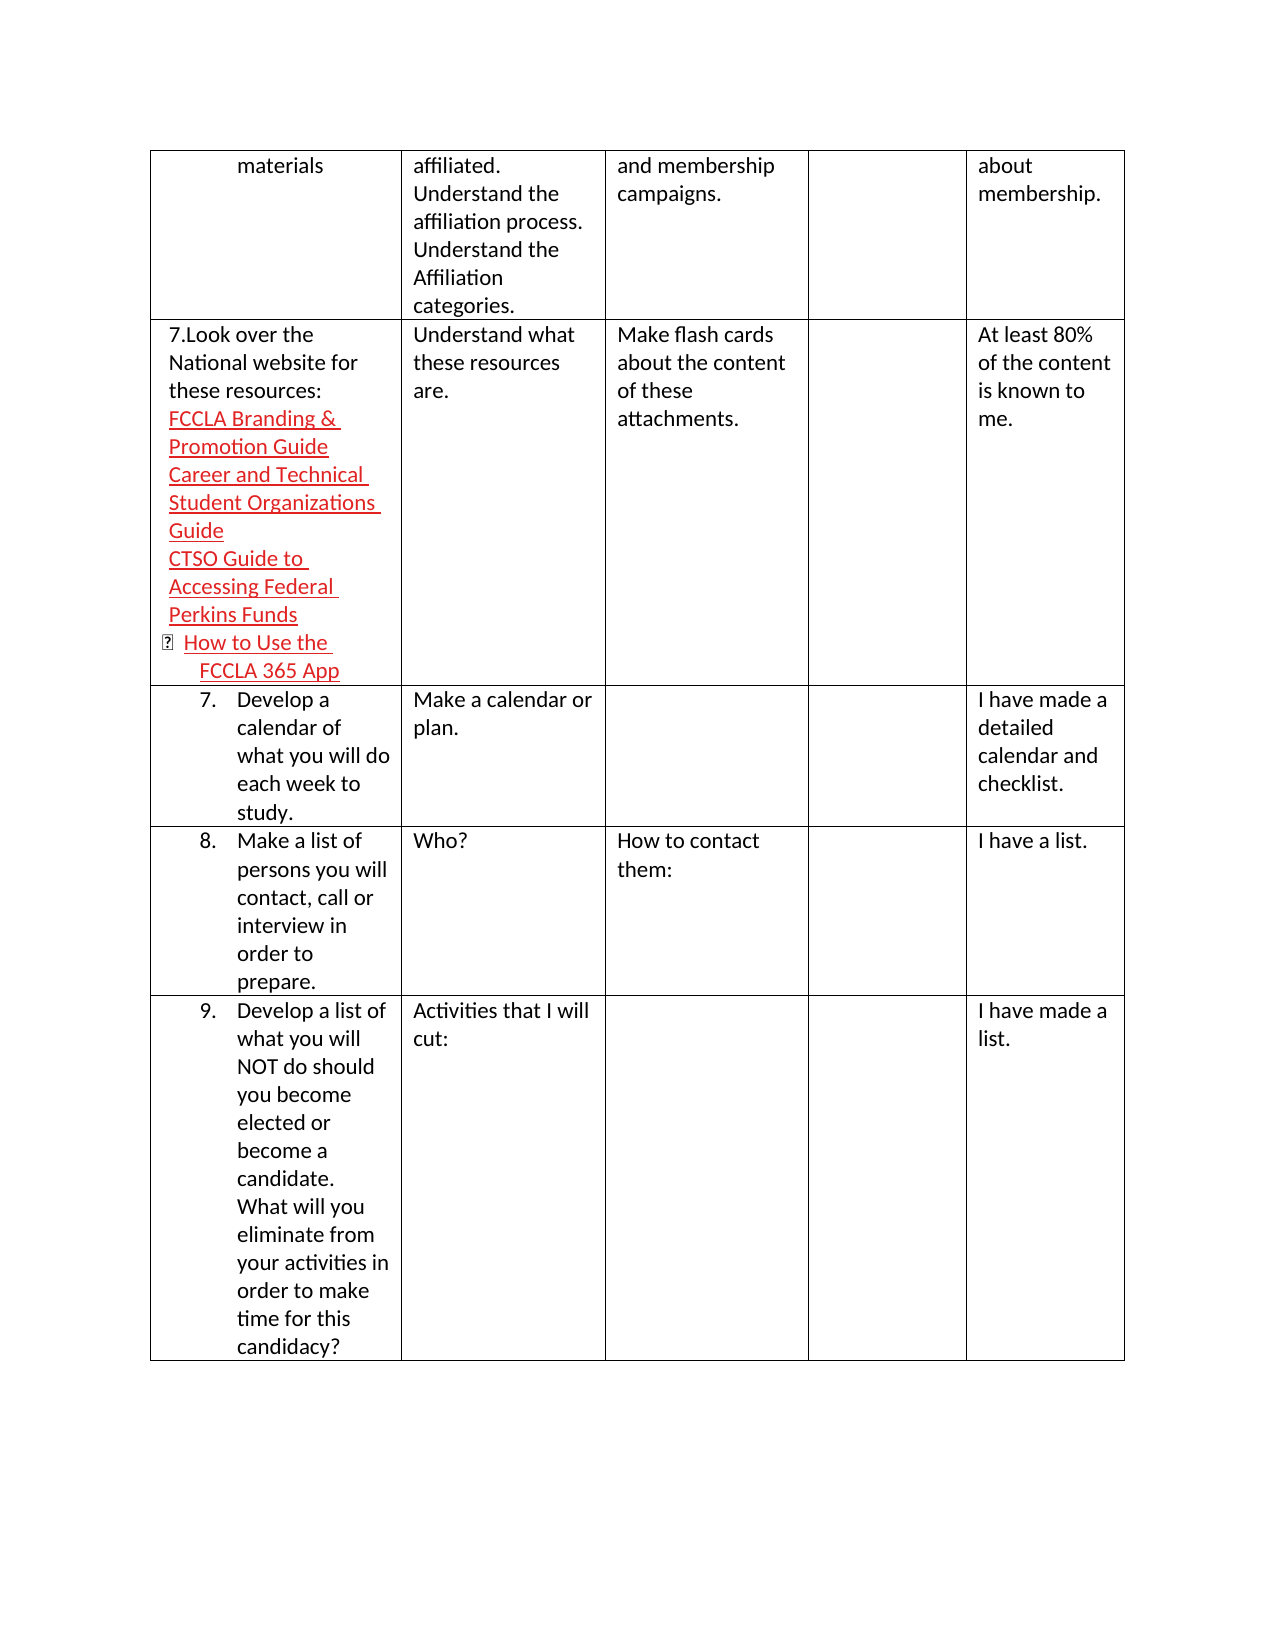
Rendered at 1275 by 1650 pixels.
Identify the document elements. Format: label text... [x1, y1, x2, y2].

table_cell I have a list. [967, 827, 1124, 995]
table_cell At least 80% of the content is known to me. [967, 320, 1124, 684]
table_cell Make flash cards about the content of these attachments. [606, 320, 808, 684]
table_cell Develop a calendar of what you will do each week to study. [151, 686, 401, 826]
table_cell I have made a detailed calendar and checklist. [967, 686, 1124, 826]
table_cell Make a list of persons you will contact, call or interview in order to prepare. [151, 827, 401, 995]
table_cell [606, 151, 808, 319]
table_cell [606, 686, 808, 826]
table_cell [967, 151, 1124, 319]
table_cell Make a calendar or plan. [402, 686, 605, 826]
table_cell Who? [402, 827, 605, 995]
table_cell [809, 320, 966, 684]
table_cell 7.Look over the National website for these resources: FCCLA Branding & Promotion Guide Career and Technical Student Organizations Guide CTSO Guide to Accessing Federal Perkins Funds  How to Use the FCCLA 365 App [151, 320, 401, 684]
table_cell I have made a list. [967, 996, 1124, 1360]
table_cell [151, 151, 401, 319]
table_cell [402, 151, 605, 319]
table_cell Understand what these resources are. [402, 320, 605, 684]
table_cell [809, 686, 966, 826]
table_cell [809, 151, 966, 319]
table_cell [606, 996, 808, 1360]
table_cell How to contact them: [606, 827, 808, 995]
table_cell Activities that I will cut: [402, 996, 605, 1360]
table_cell [809, 827, 966, 995]
table_cell [809, 996, 966, 1360]
table_cell Develop a list of what you will NOT do should you become elected or become a candidate. What will you eliminate from your activities in order to make time for this candidacy? [151, 996, 401, 1360]
